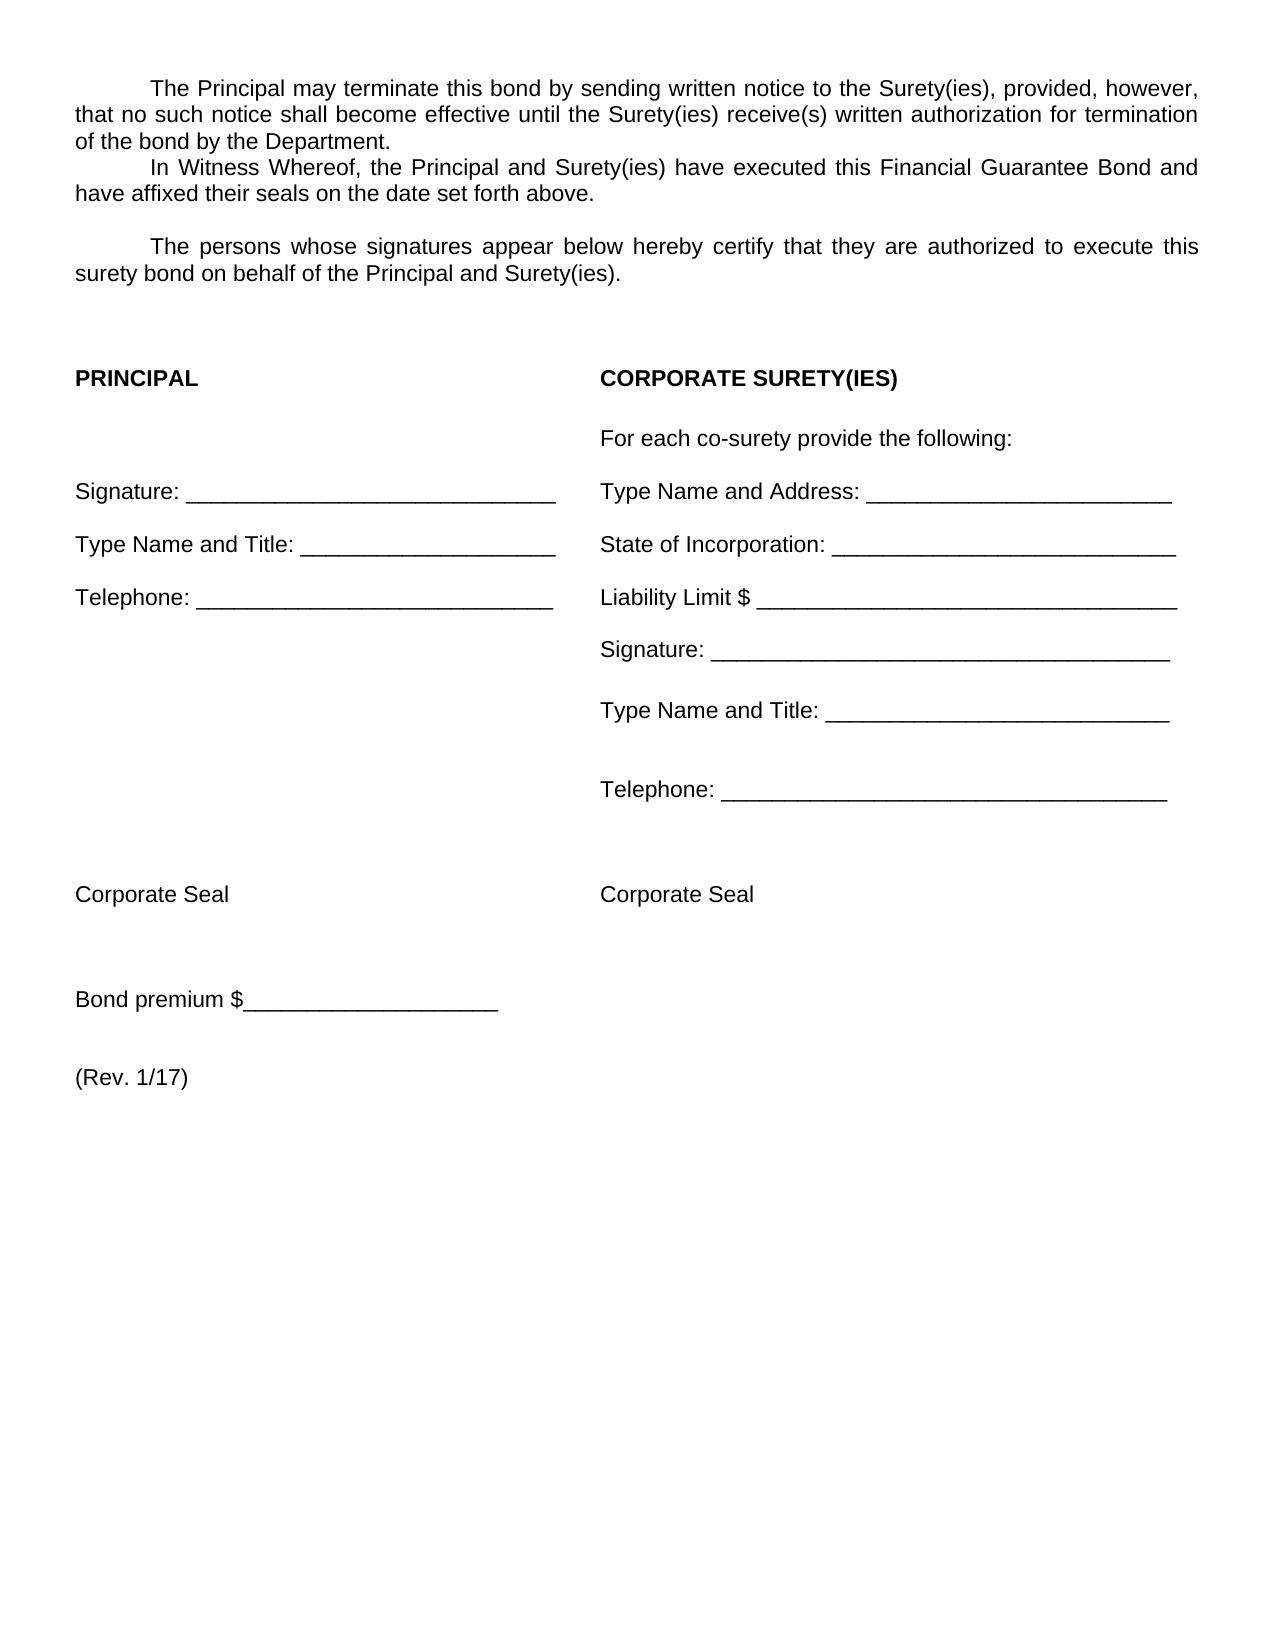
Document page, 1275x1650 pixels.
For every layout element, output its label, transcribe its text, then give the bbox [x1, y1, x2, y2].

text (Rev. 1/17) [75, 1064, 1200, 1090]
text Telephone: ___________________________________ [525, 776, 1200, 802]
text Signature: ____________________________________ [525, 636, 1200, 662]
text Corporate Seal Corporate Seal [75, 881, 1200, 907]
text PRINCIPAL CORPORATE SURETY(IES) [75, 365, 1200, 391]
text Type Name and Title: ___________________________ [525, 697, 1200, 749]
text Telephone: ____________________________ Liability Limit $ _________________________________ [75, 583, 1200, 610]
text The persons whose signatures appear below hereby certify that they are authorized to execute this surety bond on behalf of the Principal and Surety(ies). [75, 233, 1200, 286]
text In Witness Whereof, the Principal and Surety(ies) have executed this Financial Guarantee Bond and have affixed their seals on the date set forth above. [75, 154, 1200, 207]
text For each co-surety provide the following: [150, 425, 1200, 452]
text The Principal may terminate this bond by sending written notice to the Surety(ies), provided, however, that no such notice shall become effective until the Surety(ies) receive(s) written authorization for termination of the bond by the Department. [75, 75, 1200, 154]
text Type Name and Title: ____________________ State of Incorporation: ___________________________ [75, 531, 1200, 557]
text Bond premium $____________________ [75, 986, 1200, 1013]
text Signature: _____________________________ Type Name and Address: ________________________ [75, 478, 1200, 504]
